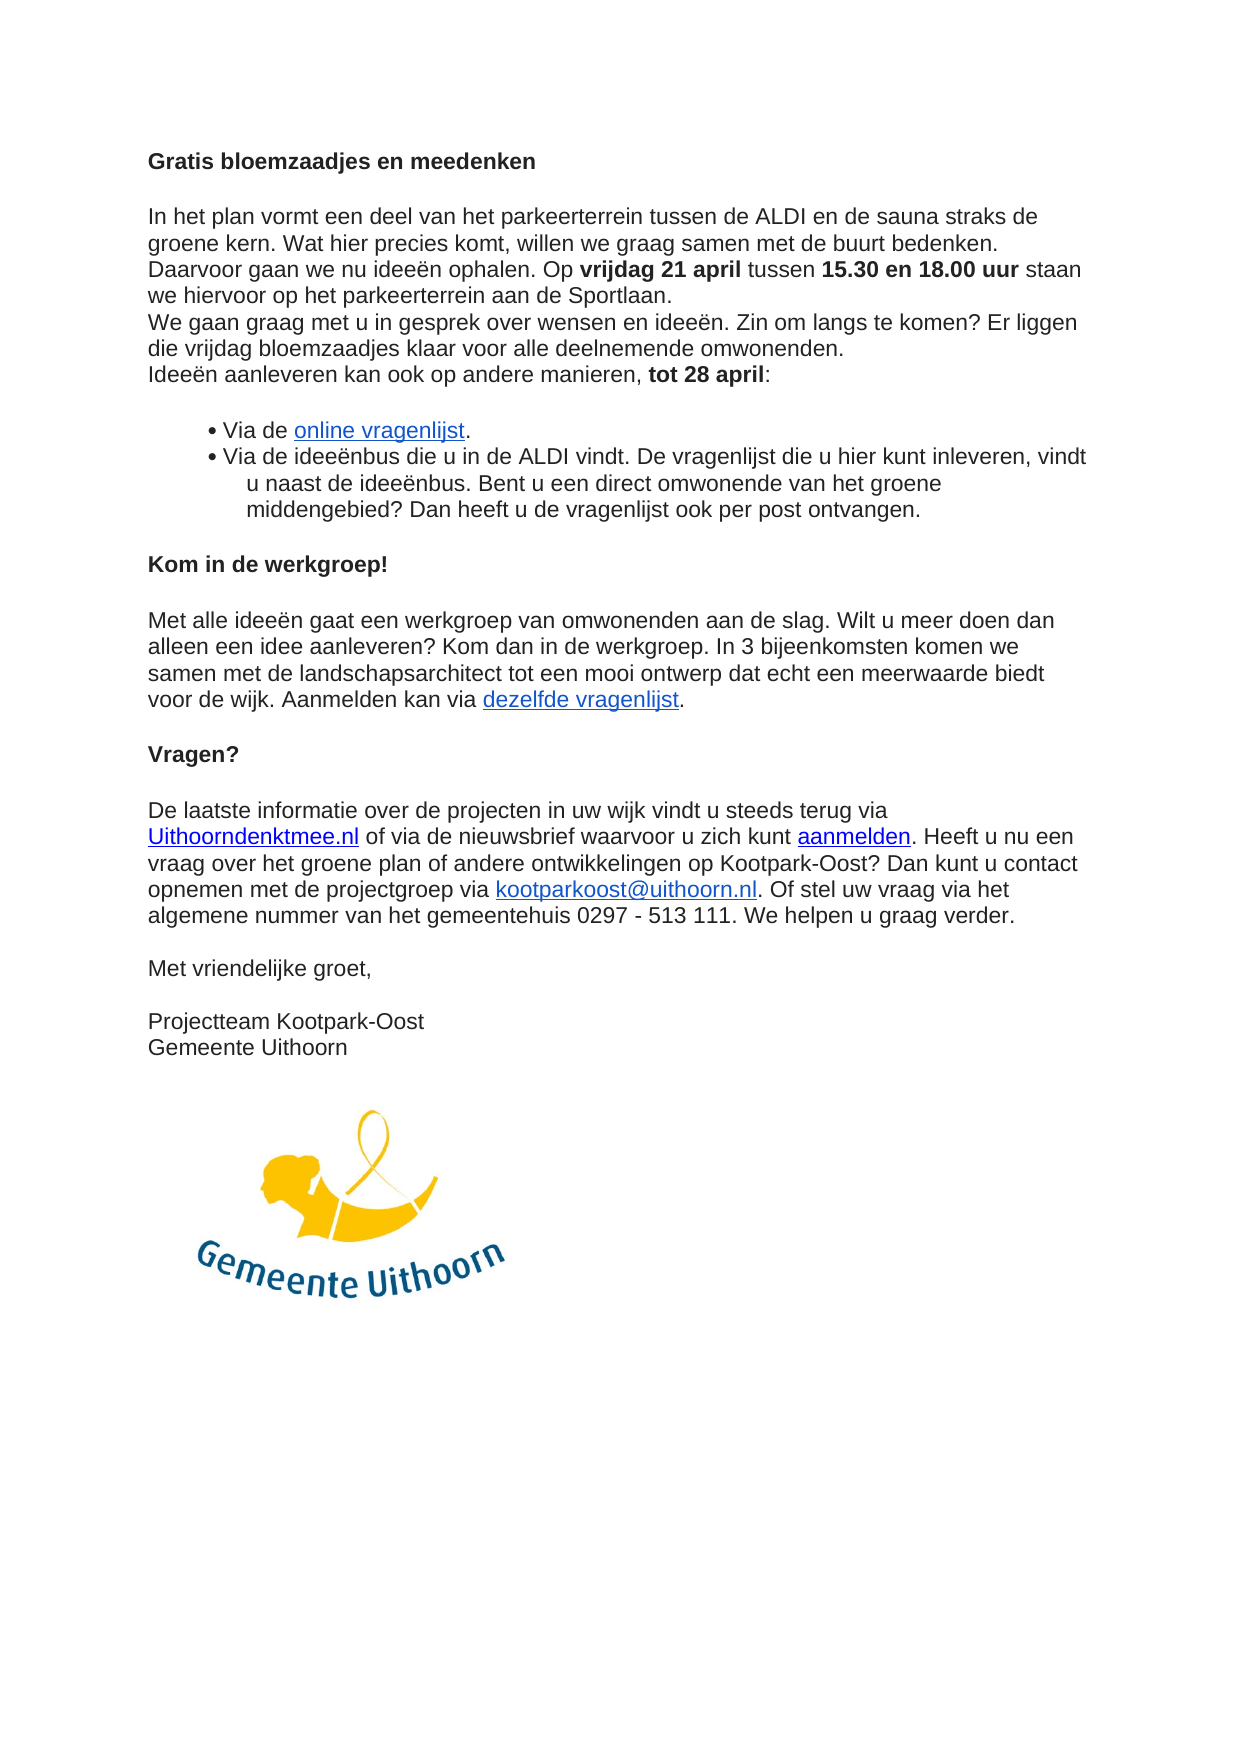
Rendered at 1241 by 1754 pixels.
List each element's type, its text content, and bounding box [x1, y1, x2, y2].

text De laatste informatie over de projecten in uw wijk vindt u steeds terug via Uithoorndenktmee.nl of via de nieuwsbrief waarvoor u zich kunt aanmelden. Heeft u nu een vraag over het groene plan of andere ontwikkelingen op Kootpark-Oost? Dan kunt u contact opnemen met de projectgroep via kootparkoost@uithoorn.nl. Of stel uw vraag via het algemene nummer van het gemeentehuis 0297 - 513 111. We helpen u graag verder. [148, 797, 1093, 929]
text In het plan vormt een deel van het parkeerterrein tussen de ALDI en de sauna straks de groene kern. Wat hier precies komt, willen we graag samen met de buurt bedenken. Daarvoor gaan we nu ideeën ophalen. Op vrijdag 21 april tussen 15.30 en 18.00 uur staan we hiervoor op het parkeerterrein aan de Sportlaan. We gaan graag met u in gesprek over wensen en ideeën. Zin om langs te komen? Er liggen die vrijdag bloemzaadjes klaar voor alle deelnemende omwonenden. [148, 203, 1093, 361]
text Met alle ideeën gaat een werkgroep van omwonenden aan de slag. Wilt u meer doen dan alleen een idee aanleveren? Kom dan in de werkgroep. In 3 bijeenkomsten komen we samen met de landschapsarchitect tot een mooi ontwerp dat echt een meerwaarde biedt voor de wijk. Aanmelden kan via dezelfde vragenlijst. [148, 607, 1093, 712]
text Vragen? [148, 741, 1093, 768]
text Met vriendelijke groet, Projectteam Kootpark-Oost Gemeente Uithoorn [148, 929, 1093, 1061]
picture [147, 1060, 564, 1357]
list Via de ideeënbus die u in de ALDI vindt. De vragenlijst die u hier kunt inleveren, vindt u naast de ideeënbus. Bent u een direct omwonende van het groene middengebied? Dan heeft u de vragenlijst ook per post ontvangen. [208, 443, 1093, 522]
text Gratis bloemzaadjes en meedenken [148, 148, 1093, 174]
text Ideeën aanleveren kan ook op andere manieren, tot 28 april: [148, 361, 1093, 388]
text Kom in de werkgroep! [148, 551, 1093, 578]
list Via de online vragenlijst. [208, 417, 1093, 443]
